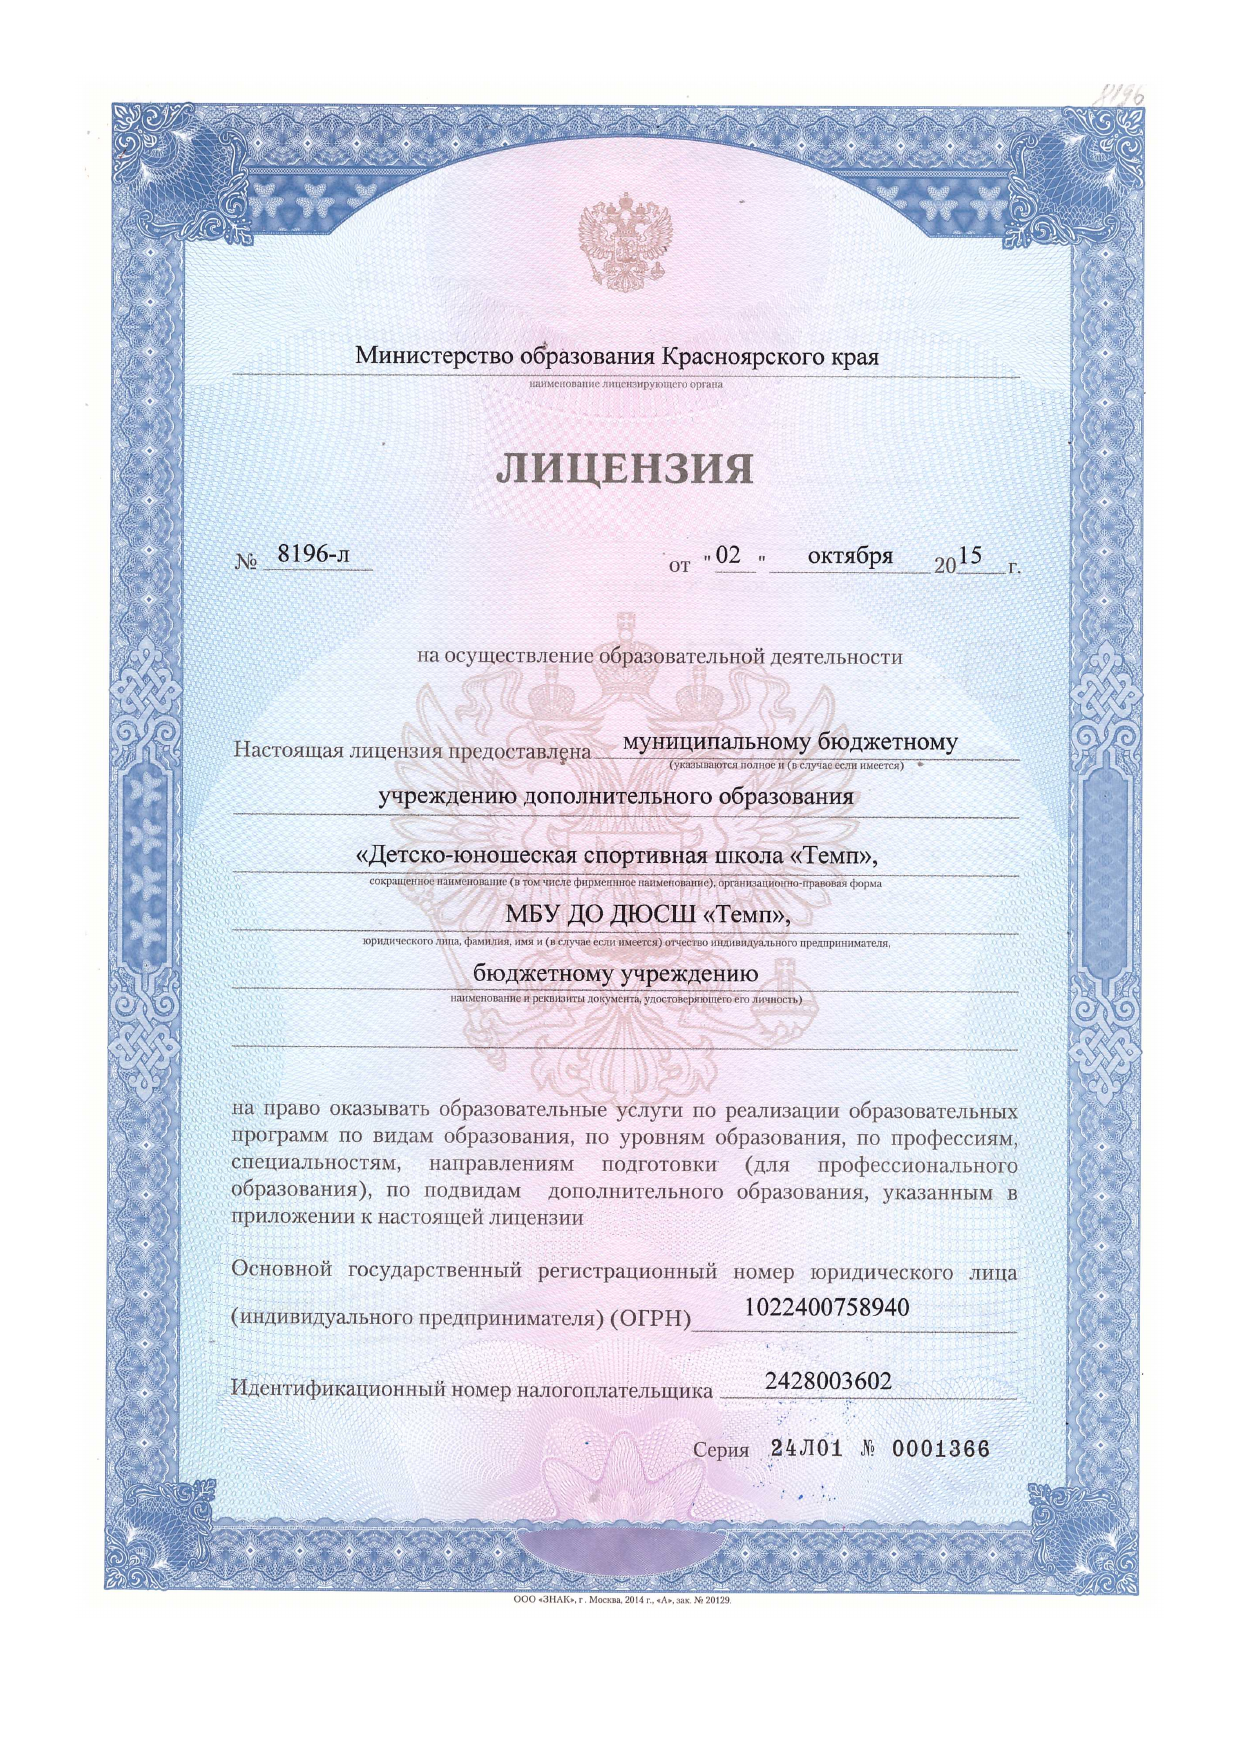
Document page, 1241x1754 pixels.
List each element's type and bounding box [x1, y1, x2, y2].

picture [75, 75, 1164, 1618]
